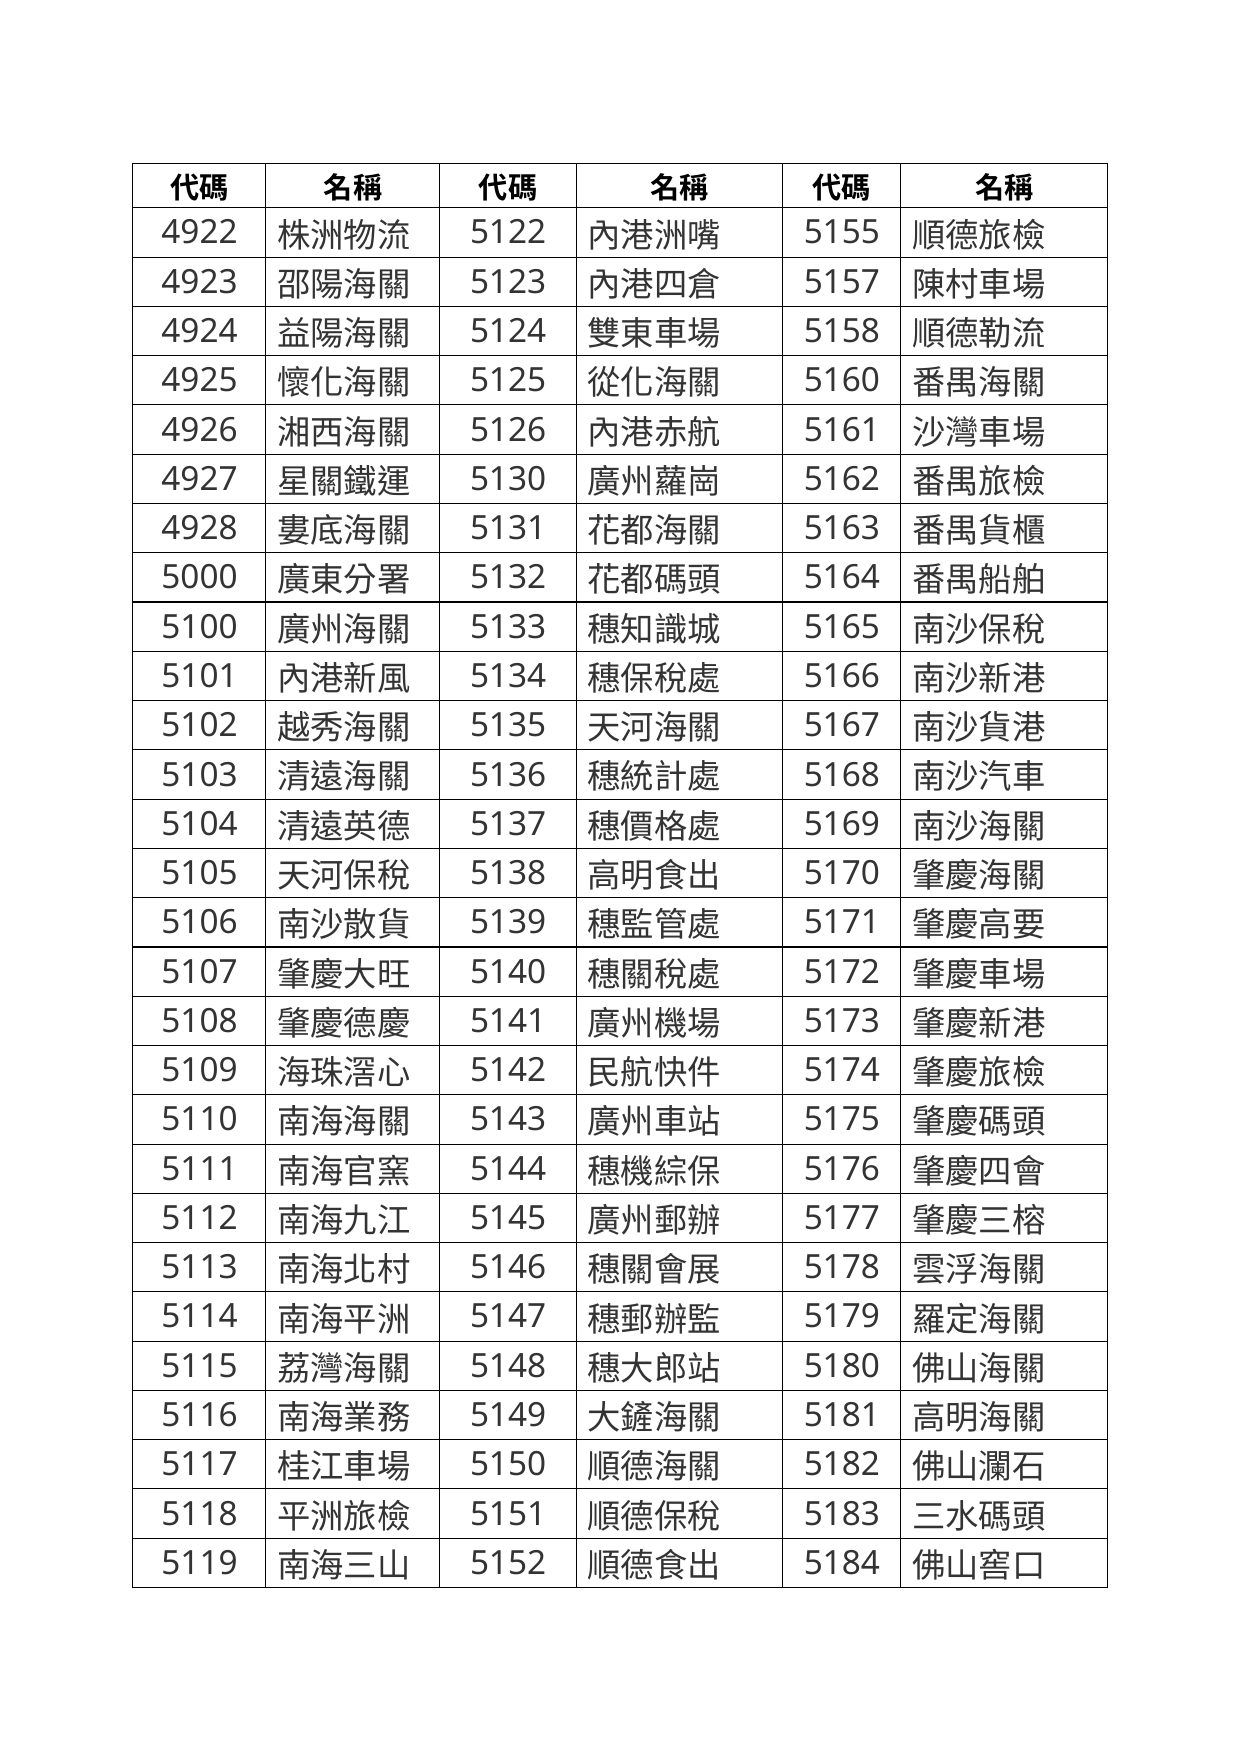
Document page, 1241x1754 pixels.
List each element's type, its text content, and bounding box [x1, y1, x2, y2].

table_cell 內港四倉 [577, 258, 782, 306]
table_cell 番禺海關 [901, 356, 1107, 404]
table_cell 海珠滘心 [266, 1046, 439, 1094]
table_cell 5170 [783, 849, 900, 897]
table_header 代碼 [440, 164, 576, 207]
table_cell 民航快件 [577, 1046, 782, 1094]
table_cell 佛山窖口 [901, 1539, 1107, 1587]
table_cell 5100 [133, 603, 265, 651]
table_cell 番禺旅檢 [901, 455, 1107, 503]
table_cell 5164 [783, 553, 900, 601]
table_cell 5162 [783, 455, 900, 503]
table_cell 5116 [133, 1391, 265, 1439]
table_cell 三水碼頭 [901, 1489, 1107, 1538]
table_cell 大鏟海關 [577, 1391, 782, 1439]
table_cell 南沙汽車 [901, 750, 1107, 798]
table_cell 順德海關 [577, 1440, 782, 1488]
table_cell 5119 [133, 1539, 265, 1587]
table_cell 南海海關 [266, 1095, 439, 1143]
table_cell 穗郵辦監 [577, 1292, 782, 1341]
table_cell 5182 [783, 1440, 900, 1488]
table_cell 肇慶三榕 [901, 1194, 1107, 1242]
table_cell 4922 [133, 208, 265, 257]
table_cell 5133 [440, 603, 576, 651]
table_cell 5138 [440, 849, 576, 897]
table_cell 肇慶德慶 [266, 997, 439, 1045]
table_cell 荔灣海關 [266, 1342, 439, 1390]
table_cell 肇慶海關 [901, 849, 1107, 897]
table_cell 穗監管處 [577, 898, 782, 946]
table_cell 5142 [440, 1046, 576, 1094]
table_cell 肇慶四會 [901, 1145, 1107, 1193]
table_cell 5180 [783, 1342, 900, 1390]
table_cell 廣州機場 [577, 997, 782, 1045]
table_cell 內港新風 [266, 652, 439, 700]
table_cell 肇慶碼頭 [901, 1095, 1107, 1143]
table_cell 穗價格處 [577, 800, 782, 848]
table_cell 5117 [133, 1440, 265, 1488]
table_cell 南海業務 [266, 1391, 439, 1439]
table_cell 番禺船舶 [901, 553, 1107, 601]
table_cell 5155 [783, 208, 900, 257]
table_cell 內港洲嘴 [577, 208, 782, 257]
table_cell 5143 [440, 1095, 576, 1143]
table_cell 5149 [440, 1391, 576, 1439]
table_cell 天河海關 [577, 701, 782, 749]
table_cell 益陽海關 [266, 307, 439, 355]
table_cell 雲浮海關 [901, 1243, 1107, 1291]
table_cell 5118 [133, 1489, 265, 1538]
table_cell 從化海關 [577, 356, 782, 404]
table_cell 5183 [783, 1489, 900, 1538]
table_cell 5134 [440, 652, 576, 700]
table_cell 5141 [440, 997, 576, 1045]
table_cell 穗關稅處 [577, 948, 782, 996]
table_cell 5169 [783, 800, 900, 848]
table_cell 5148 [440, 1342, 576, 1390]
table_cell 南海三山 [266, 1539, 439, 1587]
table_cell 5122 [440, 208, 576, 257]
table_header 名稱 [901, 164, 1107, 207]
table_cell 5181 [783, 1391, 900, 1439]
table_cell 廣州海關 [266, 603, 439, 651]
table_cell 5179 [783, 1292, 900, 1341]
table_cell 5152 [440, 1539, 576, 1587]
table_cell 5104 [133, 800, 265, 848]
table_cell 4928 [133, 504, 265, 552]
table_cell 穗保稅處 [577, 652, 782, 700]
table_cell 南沙保稅 [901, 603, 1107, 651]
table_cell 5110 [133, 1095, 265, 1143]
table_cell 順德旅檢 [901, 208, 1107, 257]
table_header 代碼 [783, 164, 900, 207]
table_cell 陳村車場 [901, 258, 1107, 306]
table_cell 清遠英德 [266, 800, 439, 848]
table_cell 高明海關 [901, 1391, 1107, 1439]
table_cell 南沙新港 [901, 652, 1107, 700]
table_cell 花都碼頭 [577, 553, 782, 601]
table_cell 佛山瀾石 [901, 1440, 1107, 1488]
table_cell 5172 [783, 948, 900, 996]
table_cell 5139 [440, 898, 576, 946]
table_cell 5112 [133, 1194, 265, 1242]
table_cell 5160 [783, 356, 900, 404]
table_cell 南海九江 [266, 1194, 439, 1242]
table_cell 5144 [440, 1145, 576, 1193]
table_cell 5124 [440, 307, 576, 355]
table_cell 5174 [783, 1046, 900, 1094]
table_cell 5146 [440, 1243, 576, 1291]
table_cell 5151 [440, 1489, 576, 1538]
table_cell 番禺貨櫃 [901, 504, 1107, 552]
table_cell 花都海關 [577, 504, 782, 552]
table_header 代碼 [133, 164, 265, 207]
table_cell 5150 [440, 1440, 576, 1488]
table_cell 4925 [133, 356, 265, 404]
table_cell 5163 [783, 504, 900, 552]
table_cell 5157 [783, 258, 900, 306]
table_cell 肇慶新港 [901, 997, 1107, 1045]
table_cell 5166 [783, 652, 900, 700]
table_cell 順德食出 [577, 1539, 782, 1587]
table_cell 5147 [440, 1292, 576, 1341]
table_cell 星關鐵運 [266, 455, 439, 503]
table_cell 5126 [440, 405, 576, 454]
table_cell 5109 [133, 1046, 265, 1094]
table_cell 南海平洲 [266, 1292, 439, 1341]
table_cell 南沙海關 [901, 800, 1107, 848]
table_header 名稱 [266, 164, 439, 207]
table_header 名稱 [577, 164, 782, 207]
table_cell 5111 [133, 1145, 265, 1193]
table_cell 5107 [133, 948, 265, 996]
table_cell 5161 [783, 405, 900, 454]
table_cell 5102 [133, 701, 265, 749]
table_cell 南沙貨港 [901, 701, 1107, 749]
table_cell 5136 [440, 750, 576, 798]
table_cell 5137 [440, 800, 576, 848]
table_cell 5167 [783, 701, 900, 749]
table_cell 肇慶旅檢 [901, 1046, 1107, 1094]
table_cell 天河保稅 [266, 849, 439, 897]
table_cell 5108 [133, 997, 265, 1045]
table_cell 5176 [783, 1145, 900, 1193]
table_cell 5177 [783, 1194, 900, 1242]
table_cell 肇慶車場 [901, 948, 1107, 996]
table_cell 廣州蘿崗 [577, 455, 782, 503]
table_cell 高明食出 [577, 849, 782, 897]
table_cell 穗機綜保 [577, 1145, 782, 1193]
table_cell 順德保稅 [577, 1489, 782, 1538]
table_cell 廣州車站 [577, 1095, 782, 1143]
table_cell 5158 [783, 307, 900, 355]
table_cell 5171 [783, 898, 900, 946]
table_cell 5175 [783, 1095, 900, 1143]
table_cell 4927 [133, 455, 265, 503]
table_cell 5135 [440, 701, 576, 749]
table_cell 5184 [783, 1539, 900, 1587]
table_cell 雙東車場 [577, 307, 782, 355]
table_cell 5168 [783, 750, 900, 798]
table_cell 沙灣車場 [901, 405, 1107, 454]
table_cell 佛山海關 [901, 1342, 1107, 1390]
table_cell 邵陽海關 [266, 258, 439, 306]
table_cell 南海北村 [266, 1243, 439, 1291]
table_cell 羅定海關 [901, 1292, 1107, 1341]
table_cell 5103 [133, 750, 265, 798]
table_cell 穗知識城 [577, 603, 782, 651]
table_cell 平洲旅檢 [266, 1489, 439, 1538]
table_cell 5123 [440, 258, 576, 306]
table_cell 穗關會展 [577, 1243, 782, 1291]
table_cell 南沙散貨 [266, 898, 439, 946]
table_cell 4923 [133, 258, 265, 306]
table_cell 5131 [440, 504, 576, 552]
table_cell 4926 [133, 405, 265, 454]
table_cell 穗大郎站 [577, 1342, 782, 1390]
table_cell 5173 [783, 997, 900, 1045]
table_cell 5145 [440, 1194, 576, 1242]
table_cell 5000 [133, 553, 265, 601]
table_cell 5113 [133, 1243, 265, 1291]
table_cell 湘西海關 [266, 405, 439, 454]
table_cell 肇慶大旺 [266, 948, 439, 996]
table_cell 桂江車場 [266, 1440, 439, 1488]
table_cell 南海官窯 [266, 1145, 439, 1193]
table_cell 婁底海關 [266, 504, 439, 552]
table_cell 內港赤航 [577, 405, 782, 454]
table_cell 5106 [133, 898, 265, 946]
table_cell 越秀海關 [266, 701, 439, 749]
table_cell 5140 [440, 948, 576, 996]
table_cell 廣州郵辦 [577, 1194, 782, 1242]
table_cell 5105 [133, 849, 265, 897]
table_cell 5114 [133, 1292, 265, 1341]
table_cell 株洲物流 [266, 208, 439, 257]
table_cell 清遠海關 [266, 750, 439, 798]
table_cell 5132 [440, 553, 576, 601]
table_cell 5130 [440, 455, 576, 503]
table_cell 5178 [783, 1243, 900, 1291]
table_cell 穗統計處 [577, 750, 782, 798]
table_cell 順德勒流 [901, 307, 1107, 355]
table_cell 肇慶高要 [901, 898, 1107, 946]
table_cell 5165 [783, 603, 900, 651]
table_cell 5125 [440, 356, 576, 404]
table_cell 5115 [133, 1342, 265, 1390]
table_cell 廣東分署 [266, 553, 439, 601]
table_cell 5101 [133, 652, 265, 700]
table_cell 懷化海關 [266, 356, 439, 404]
table_cell 4924 [133, 307, 265, 355]
